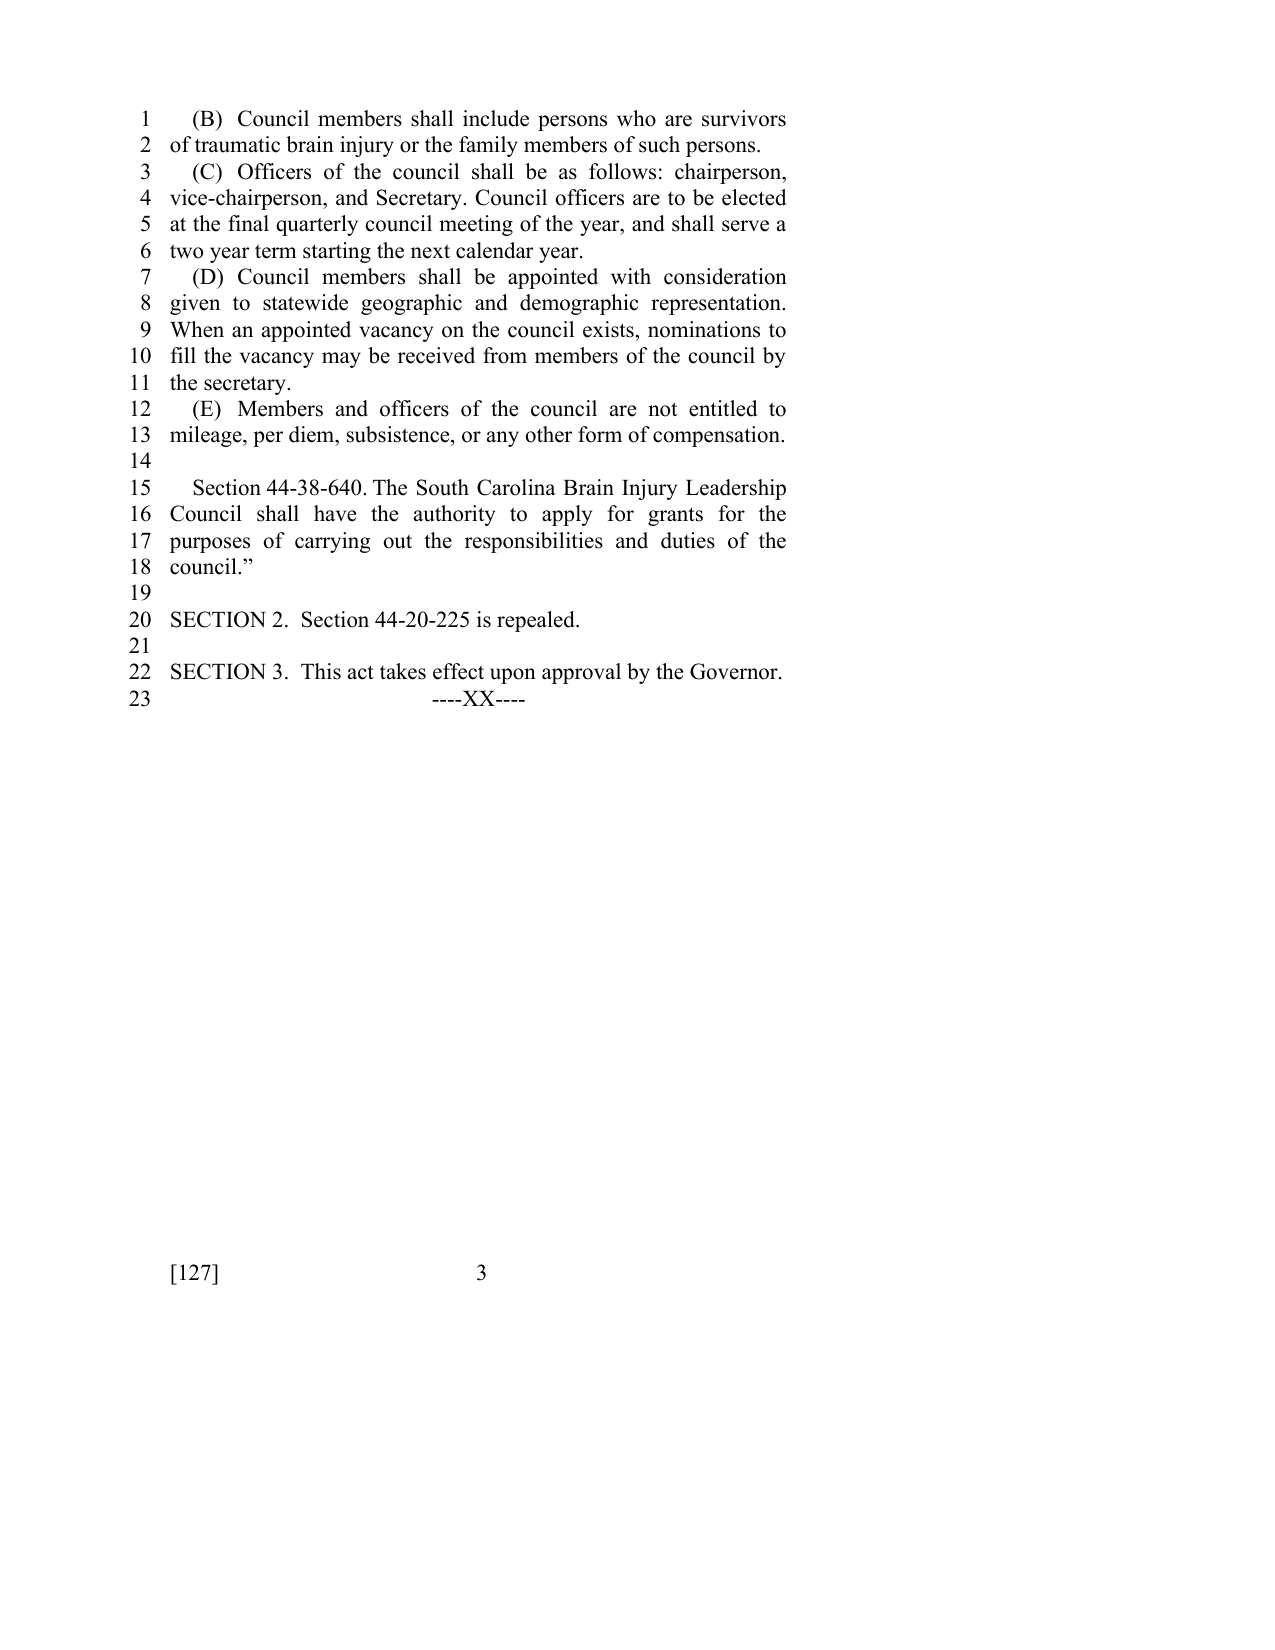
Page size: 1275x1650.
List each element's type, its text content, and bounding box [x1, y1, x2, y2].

text (B) Council members shall include persons who are survivors of traumatic brain injury or the family members of such persons. [169, 105, 787, 158]
text ----XX---- [169, 685, 787, 711]
text SECTION 2. Section 44-20-225 is repealed. [169, 606, 787, 632]
text SECTION 3. This act takes effect upon approval by the Governor. [169, 658, 787, 685]
text (C) Officers of the council shall be as follows: chairperson, vice-chairperson, and Secretary. Council officers are to be elected at the final quarterly council meeting of the year, and shall serve a two year term starting the next calendar year. [169, 158, 787, 263]
text Section 44-38-640. The South Carolina Brain Injury Leadership Council shall have the authority to apply for grants for the purposes of carrying out the responsibilities and duties of the council.” [169, 474, 787, 579]
text (E) Members and officers of the council are not entitled to mileage, per diem, subsistence, or any other form of compensation. [169, 395, 787, 448]
text (D) Council members shall be appointed with consideration given to statewide geographic and demographic representation. When an appointed vacancy on the council exists, nominations to fill the vacancy may be received from members of the council by the secretary. [169, 263, 787, 395]
